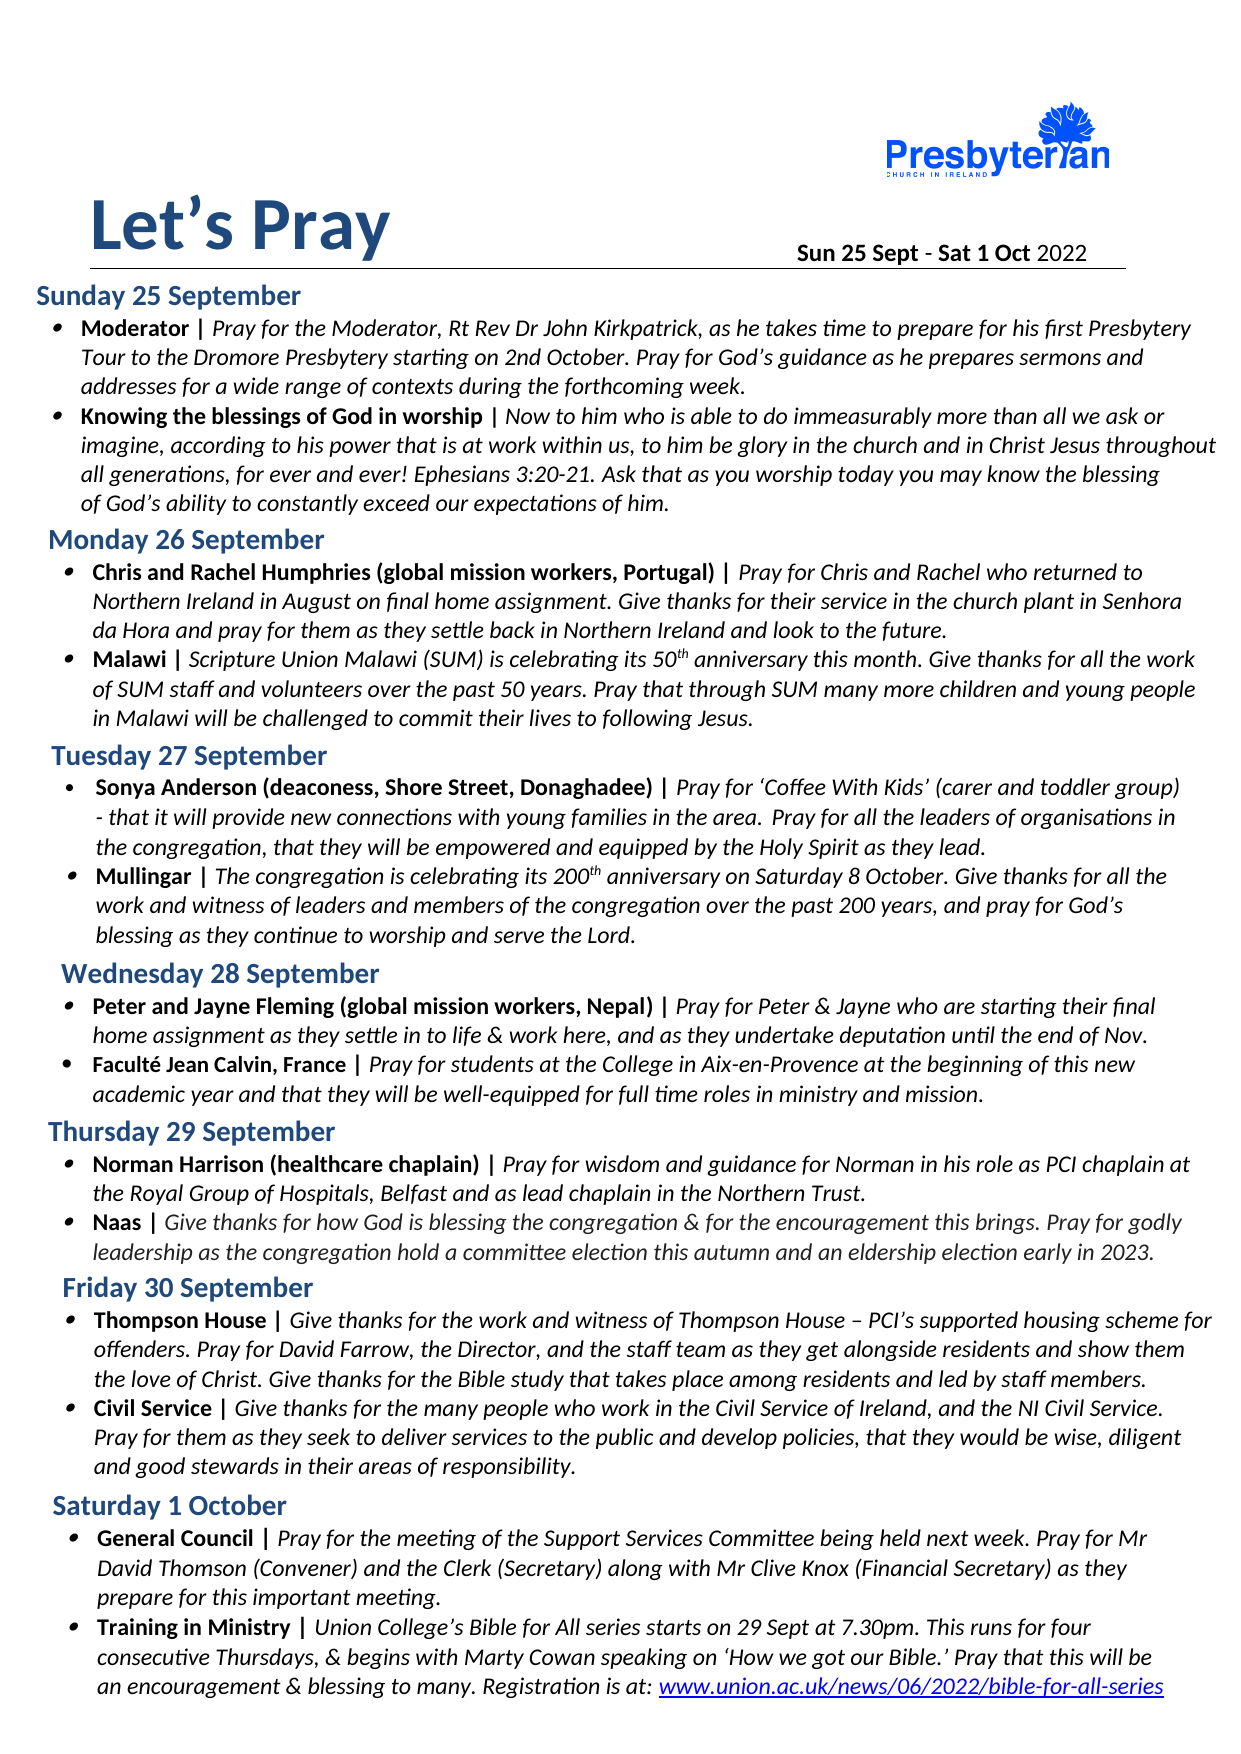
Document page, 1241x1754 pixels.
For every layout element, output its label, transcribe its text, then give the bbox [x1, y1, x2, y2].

table_header Let’s Pray [90, 176, 695, 268]
picture [887, 101, 1109, 177]
table_header Sun 25 Sept - Sat 1 Oct 2022 [695, 176, 1126, 268]
